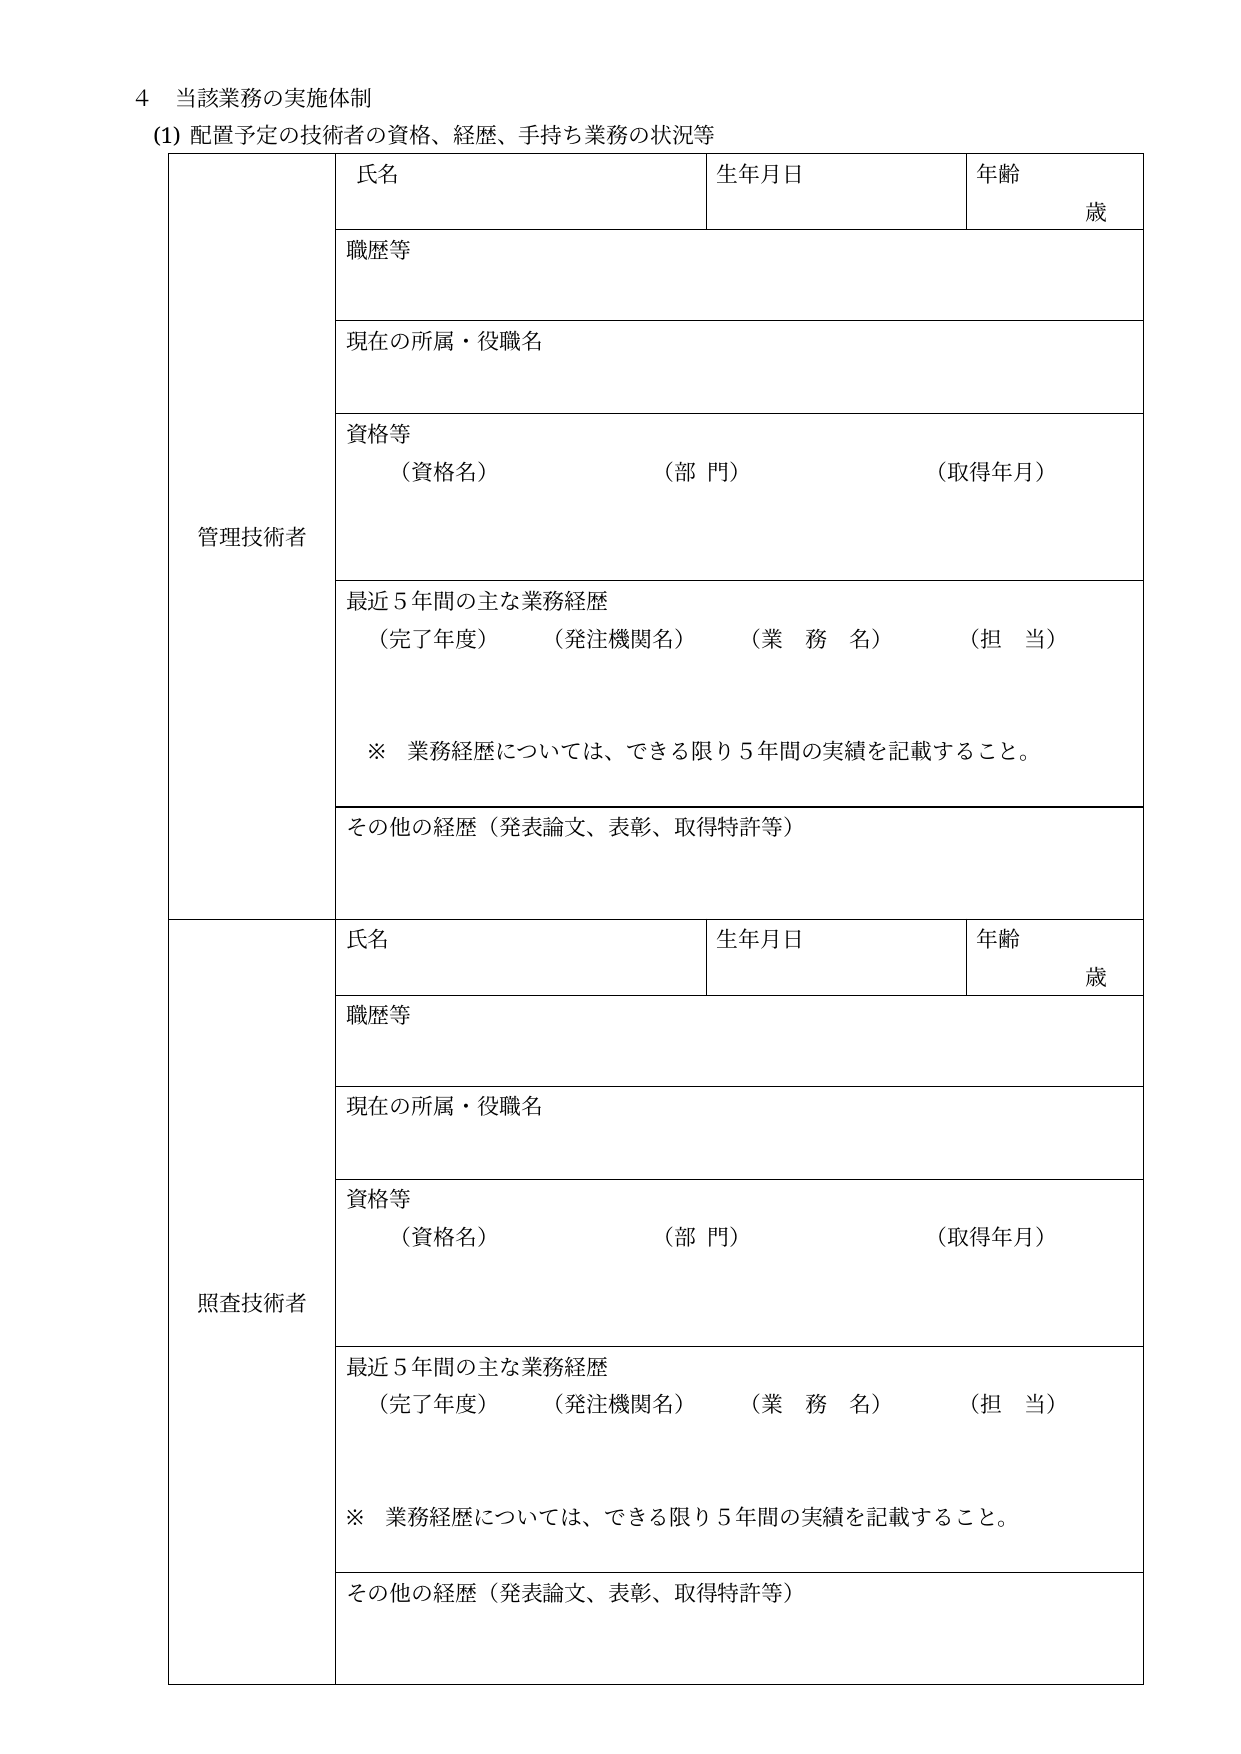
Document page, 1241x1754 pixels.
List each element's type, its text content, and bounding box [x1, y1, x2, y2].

table_cell 現在の所属・役職名 [336, 1087, 1143, 1178]
table_cell 照査技術者 [169, 920, 335, 1684]
table_cell 資格等 （資格名） （部 門） （取得年月） [336, 414, 1143, 580]
table_header 氏名 [336, 154, 706, 229]
table_cell 最近５年間の主な業務経歴 （完了年度） （発注機関名） （業 務 名） （担 当） ※ 業務経歴については、できる限り５年間の実績を記載すること。 [336, 1347, 1143, 1572]
table_cell 資格等 （資格名） （部 門） （取得年月） [336, 1180, 1143, 1346]
table_cell 氏名 [336, 920, 706, 994]
table_header 生年月日 [707, 154, 966, 229]
list 配置予定の技術者の資格、経歴、手持ち業務の状況等 [153, 116, 1144, 153]
table_header 年齢 歳 [967, 154, 1143, 229]
text ４ 当該業務の実施体制 [131, 78, 1144, 116]
table_cell 最近５年間の主な業務経歴 （完了年度） （発注機関名） （業 務 名） （担 当） ※ 業務経歴については、できる限り５年間の実績を記載すること。 [336, 581, 1143, 806]
table_cell 生年月日 [707, 920, 966, 994]
table_cell 職歴等 [336, 230, 1143, 320]
table_cell その他の経歴（発表論文、表彰、取得特許等） [336, 808, 1143, 918]
table_cell 年齢 歳 [967, 920, 1143, 994]
table_cell その他の経歴（発表論文、表彰、取得特許等） [336, 1573, 1143, 1684]
table_cell 現在の所属・役職名 [336, 321, 1143, 413]
table_cell 職歴等 [336, 996, 1143, 1086]
table_header 管理技術者 [169, 154, 335, 918]
